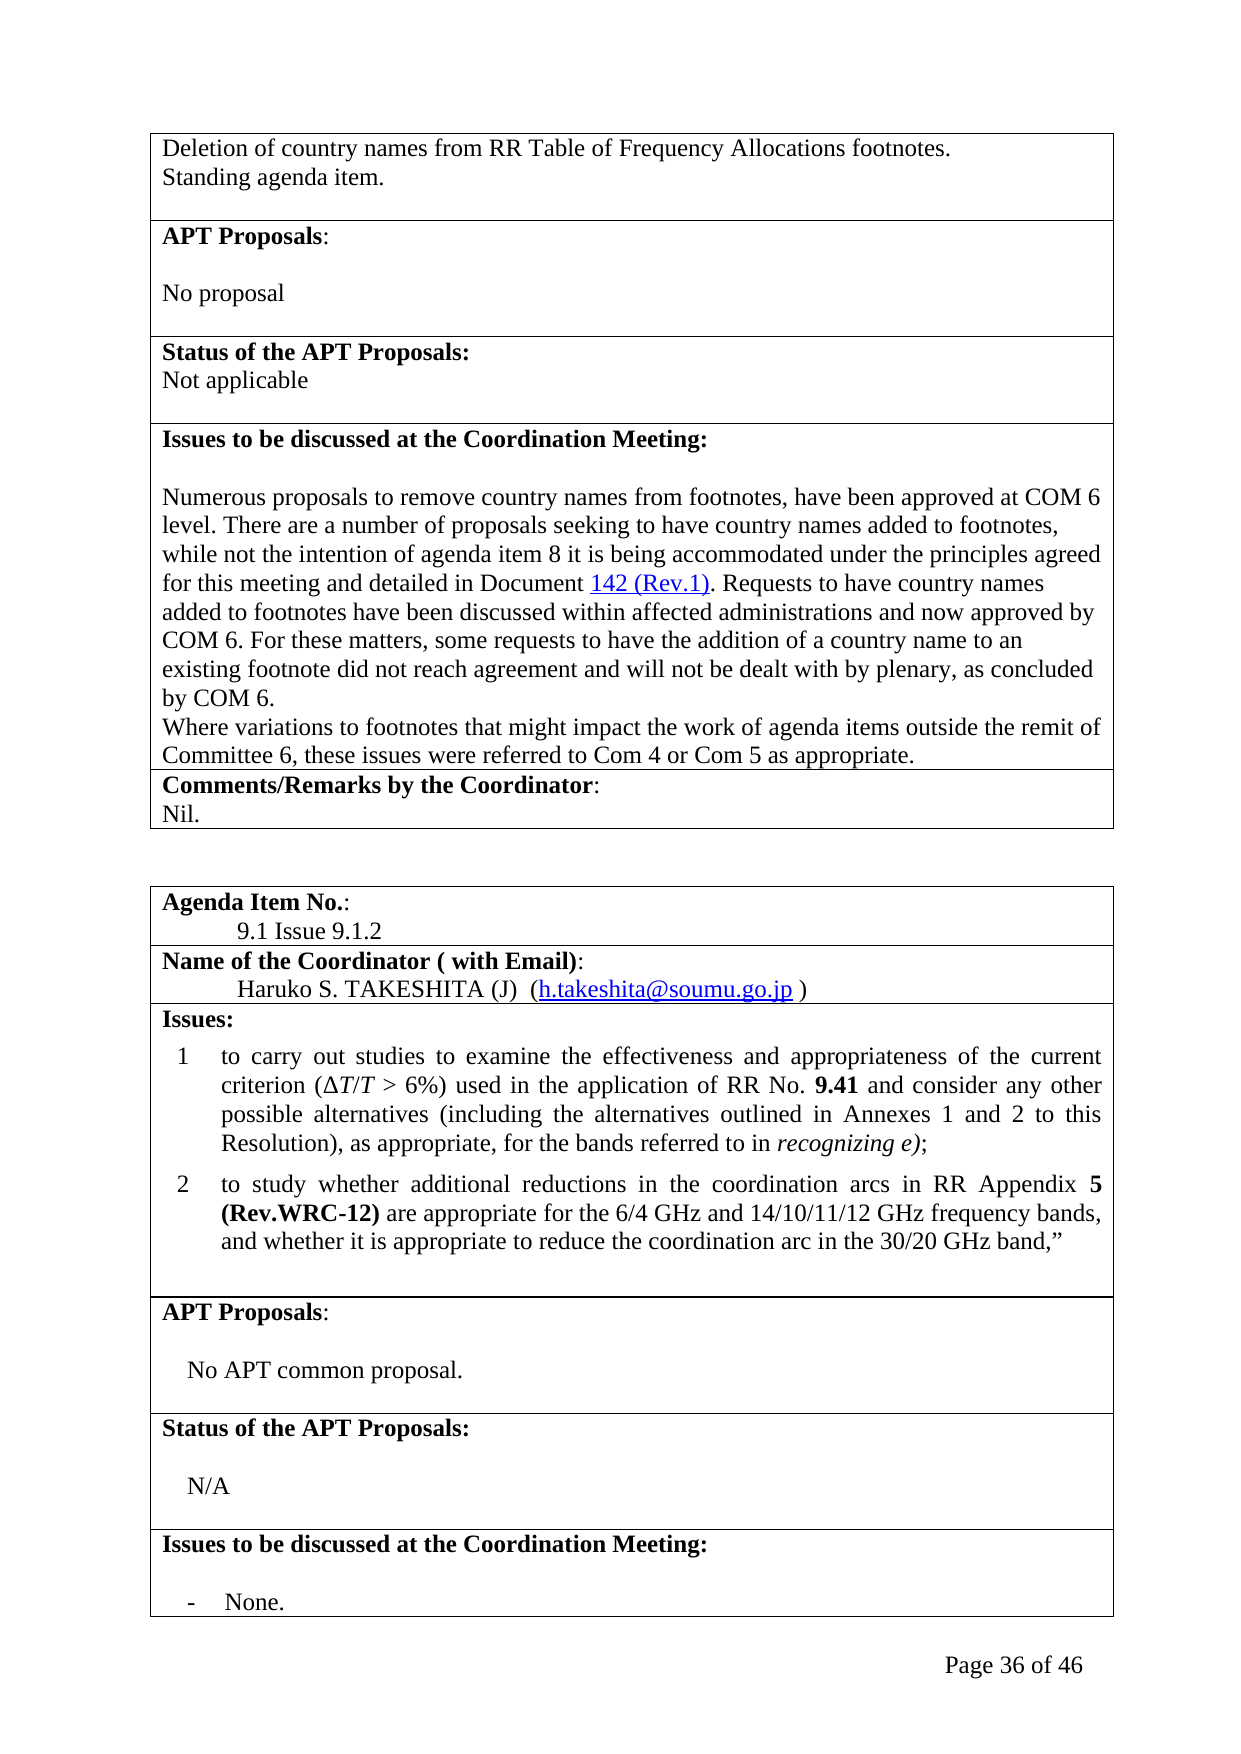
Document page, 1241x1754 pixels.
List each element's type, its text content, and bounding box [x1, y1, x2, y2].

table_cell Status of the APT Proposals: N/A [151, 1414, 1113, 1528]
table_header Agenda Item No.: 9.1 Issue 9.1.2 [151, 887, 1113, 945]
table_cell Issues to be discussed at the Coordination Meeting: Numerous proposals to remove country names from footnotes, have been approved at COM 6 level. There are a number of proposals seeking to have country names added to footnotes, while not the intention of agenda item 8 it is being accommodated under the principles agreed for this meeting and detailed in Document 142 (Rev.1). Requests to have country names added to footnotes have been discussed within affected administrations and now approved by COM 6. For these matters, some requests to have the addition of a country name to an existing footnote did not reach agreement and will not be dealt with by plenary, as concluded by COM 6. Where variations to footnotes that might impact the work of agenda items outside the remit of Committee 6, these issues were referred to Com 4 or Com 5 as appropriate. [151, 424, 1113, 769]
table_cell Status of the APT Proposals: Not applicable [151, 337, 1113, 423]
table_cell APT Proposals: No APT common proposal. [151, 1298, 1113, 1412]
table_cell APT Proposals: No proposal [151, 221, 1113, 336]
table_cell Comments/Remarks by the Coordinator: Nil. [151, 770, 1113, 828]
table_cell Name of the Coordinator ( with Email): Haruko S. TAKESHITA (J) (h.takeshita@soumu.go.jp ) [151, 946, 1113, 1003]
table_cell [151, 1530, 1113, 1616]
table_cell Issues: 1 to carry out studies to examine the effectiveness and appropriateness of the current criterion (ΔT/T > 6%) used in the application of RR No. 9.41 and consider any other possible alternatives (including the alternatives outlined in Annexes 1 and 2 to this Resolution), as appropriate, for the bands referred to in recognizing e); 2 to study whether additional reductions in the coordination arcs in RR Appendix 5 (Rev.WRC-12) are appropriate for the 6/4 GHz and 14/10/11/12 GHz frequency bands, and whether it is appropriate to reduce the coordination arc in the 30/20 GHz band,” [151, 1004, 1113, 1296]
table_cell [151, 134, 1113, 220]
